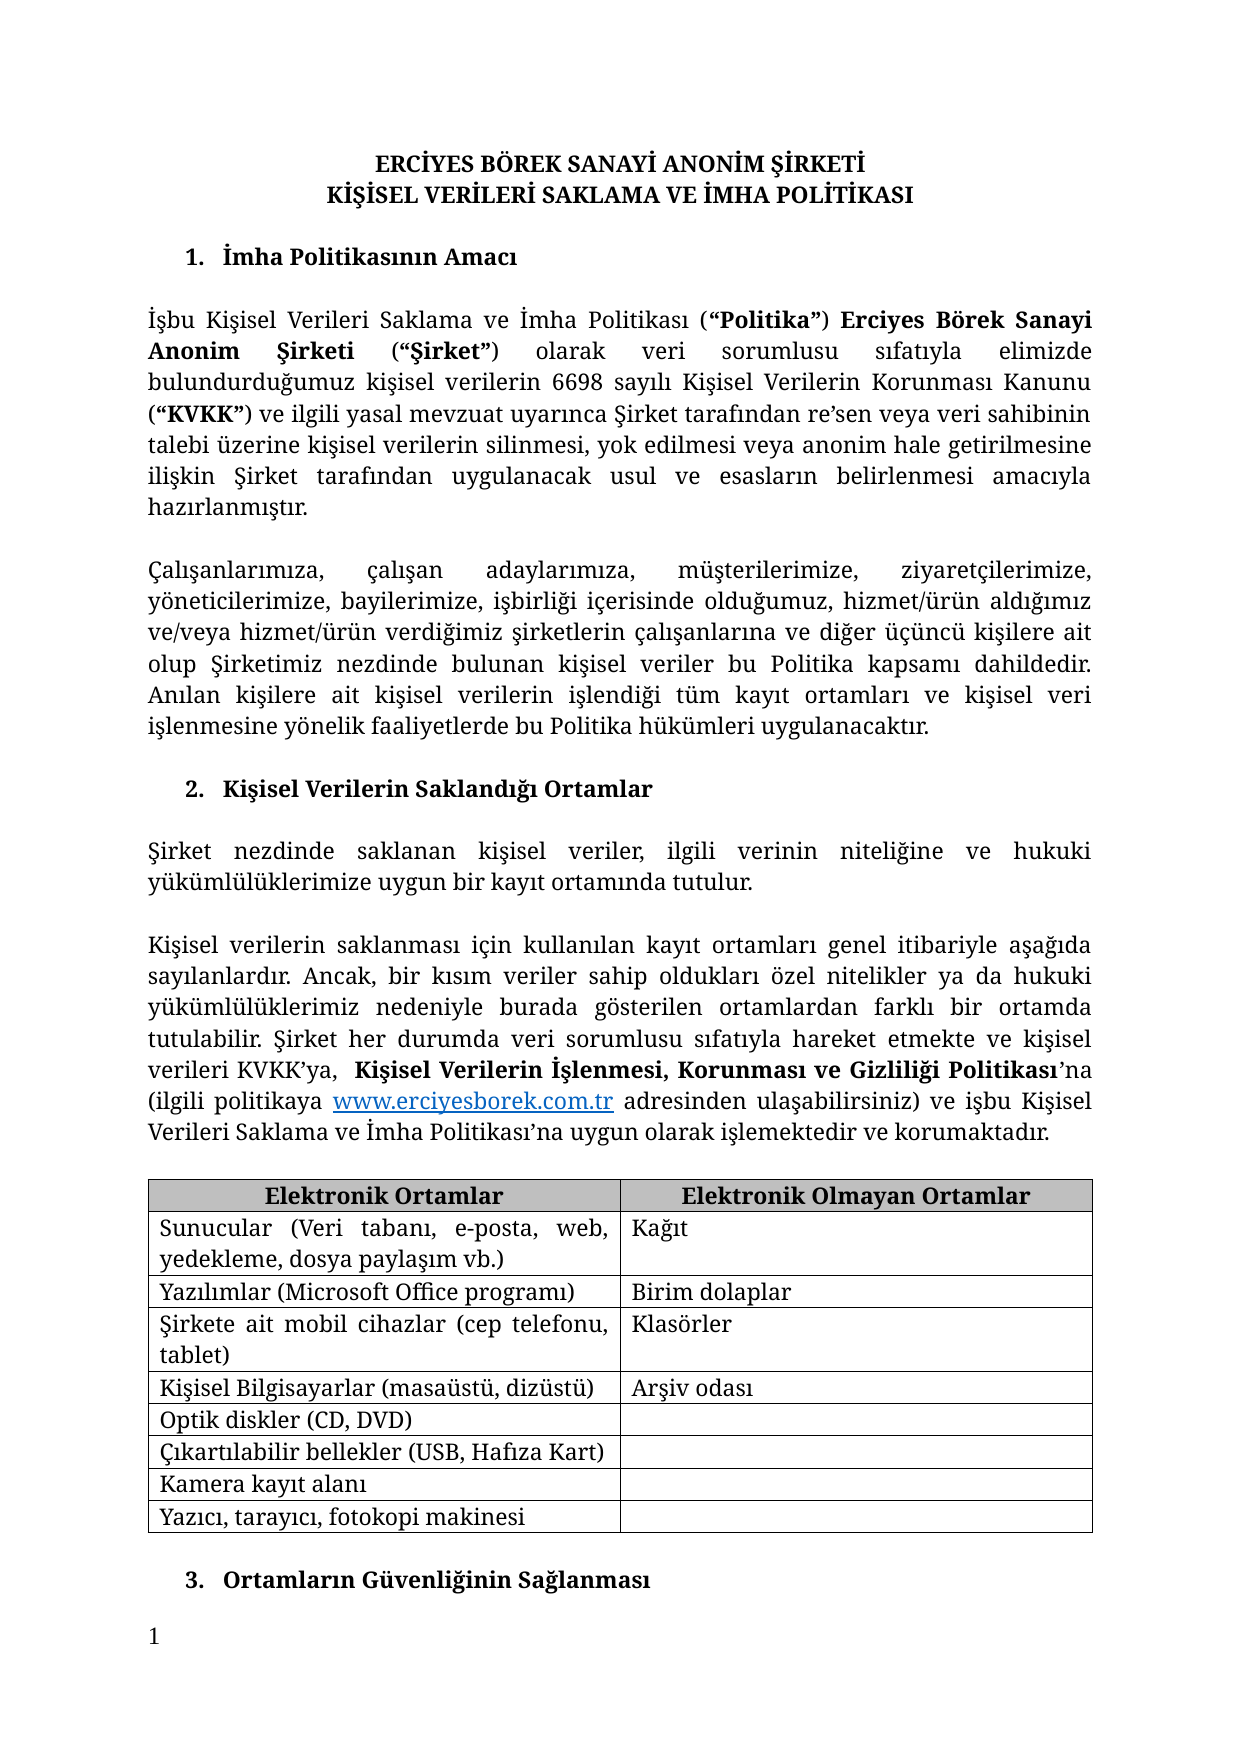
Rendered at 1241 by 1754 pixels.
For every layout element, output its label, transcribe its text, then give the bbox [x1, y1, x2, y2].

table_cell Yazılımlar (Microsoft Office programı) [149, 1276, 620, 1307]
table_cell Yazıcı, tarayıcı, fotokopi makinesi [149, 1501, 620, 1532]
table_cell Kamera kayıt alanı [149, 1469, 620, 1500]
table_header Elektronik Ortamlar [149, 1180, 620, 1211]
table_cell Kişisel Bilgisayarlar (masaüstü, dizüstü) [149, 1372, 620, 1403]
table_cell Klasörler [621, 1308, 1092, 1371]
table_cell Çıkartılabilir bellekler (USB, Hafıza Kart) [149, 1436, 620, 1467]
text KİŞİSEL VERİLERİ SAKLAMA VE İMHA POLİTİKASI [148, 179, 1093, 210]
table_header Elektronik Olmayan Ortamlar [621, 1180, 1092, 1211]
table_cell Şirkete ait mobil cihazlar (cep telefonu, tablet) [149, 1308, 620, 1371]
table_cell Optik diskler (CD, DVD) [149, 1404, 620, 1435]
list İmha Politikasının Amacı [185, 241, 1093, 273]
table_cell [621, 1436, 1092, 1467]
table_cell Sunucular (Veri tabanı, e-posta, web, yedekleme, dosya paylaşım vb.) [149, 1212, 620, 1275]
text İşbu Kişisel Verileri Saklama ve İmha Politikası (“Politika”) Erciyes Börek Sanayi Anonim Şirketi (“Şirket”) olarak veri sorumlusu sıfatıyla elimizde bulundurduğumuz kişisel verilerin 6698 sayılı Kişisel Verilerin Korunması Kanunu (“KVKK”) ve ilgili yasal mevzuat uyarınca Şirket tarafından re’sen veya veri sahibinin talebi üzerine kişisel verilerin silinmesi, yok edilmesi veya anonim hale getirilmesine ilişkin Şirket tarafından uygulanacak usul ve esasların belirlenmesi amacıyla hazırlanmıştır. [148, 304, 1093, 523]
table_cell [621, 1469, 1092, 1500]
table_cell [621, 1501, 1092, 1532]
text Çalışanlarımıza, çalışan adaylarımıza, müşterilerimize, ziyaretçilerimize, yöneticilerimize, bayilerimize, işbirliği içerisinde olduğumuz, hizmet/ürün aldığımız ve/veya hizmet/ürün verdiğimiz şirketlerin çalışanlarına ve diğer üçüncü kişilere ait olup Şirketimiz nezdinde bulunan kişisel veriler bu Politika kapsamı dahildedir. Anılan kişilere ait kişisel verilerin işlendiği tüm kayıt ortamları ve kişisel veri işlenmesine yönelik faaliyetlerde bu Politika hükümleri uygulanacaktır. [148, 554, 1093, 741]
table_cell [621, 1404, 1092, 1435]
list Kişisel Verilerin Saklandığı Ortamlar [185, 773, 1093, 804]
text ERCİYES BÖREK SANAYİ ANONİM ŞİRKETİ [148, 148, 1093, 179]
list Ortamların Güvenliğinin Sağlanması [185, 1564, 1093, 1596]
table_cell Kağıt [621, 1212, 1092, 1275]
table_cell Birim dolaplar [621, 1276, 1092, 1307]
text Şirket nezdinde saklanan kişisel veriler, ilgili verinin niteliğine ve hukuki yükümlülüklerimize uygun bir kayıt ortamında tutulur. [148, 835, 1093, 898]
text Kişisel verilerin saklanması için kullanılan kayıt ortamları genel itibariyle aşağıda sayılanlardır. Ancak, bir kısım veriler sahip oldukları özel nitelikler ya da hukuki yükümlülüklerimiz nedeniyle burada gösterilen ortamlardan farklı bir ortamda tutulabilir. Şirket her durumda veri sorumlusu sıfatıyla hareket etmekte ve kişisel verileri KVKK’ya, Kişisel Verilerin İşlenmesi, Korunması ve Gizliliği Politikası’na (ilgili politikaya www.erciyesborek.com.tr adresinden ulaşabilirsiniz) ve işbu Kişisel Verileri Saklama ve İmha Politikası’na uygun olarak işlemektedir ve korumaktadır. [148, 929, 1093, 1148]
table_cell Arşiv odası [621, 1372, 1092, 1403]
